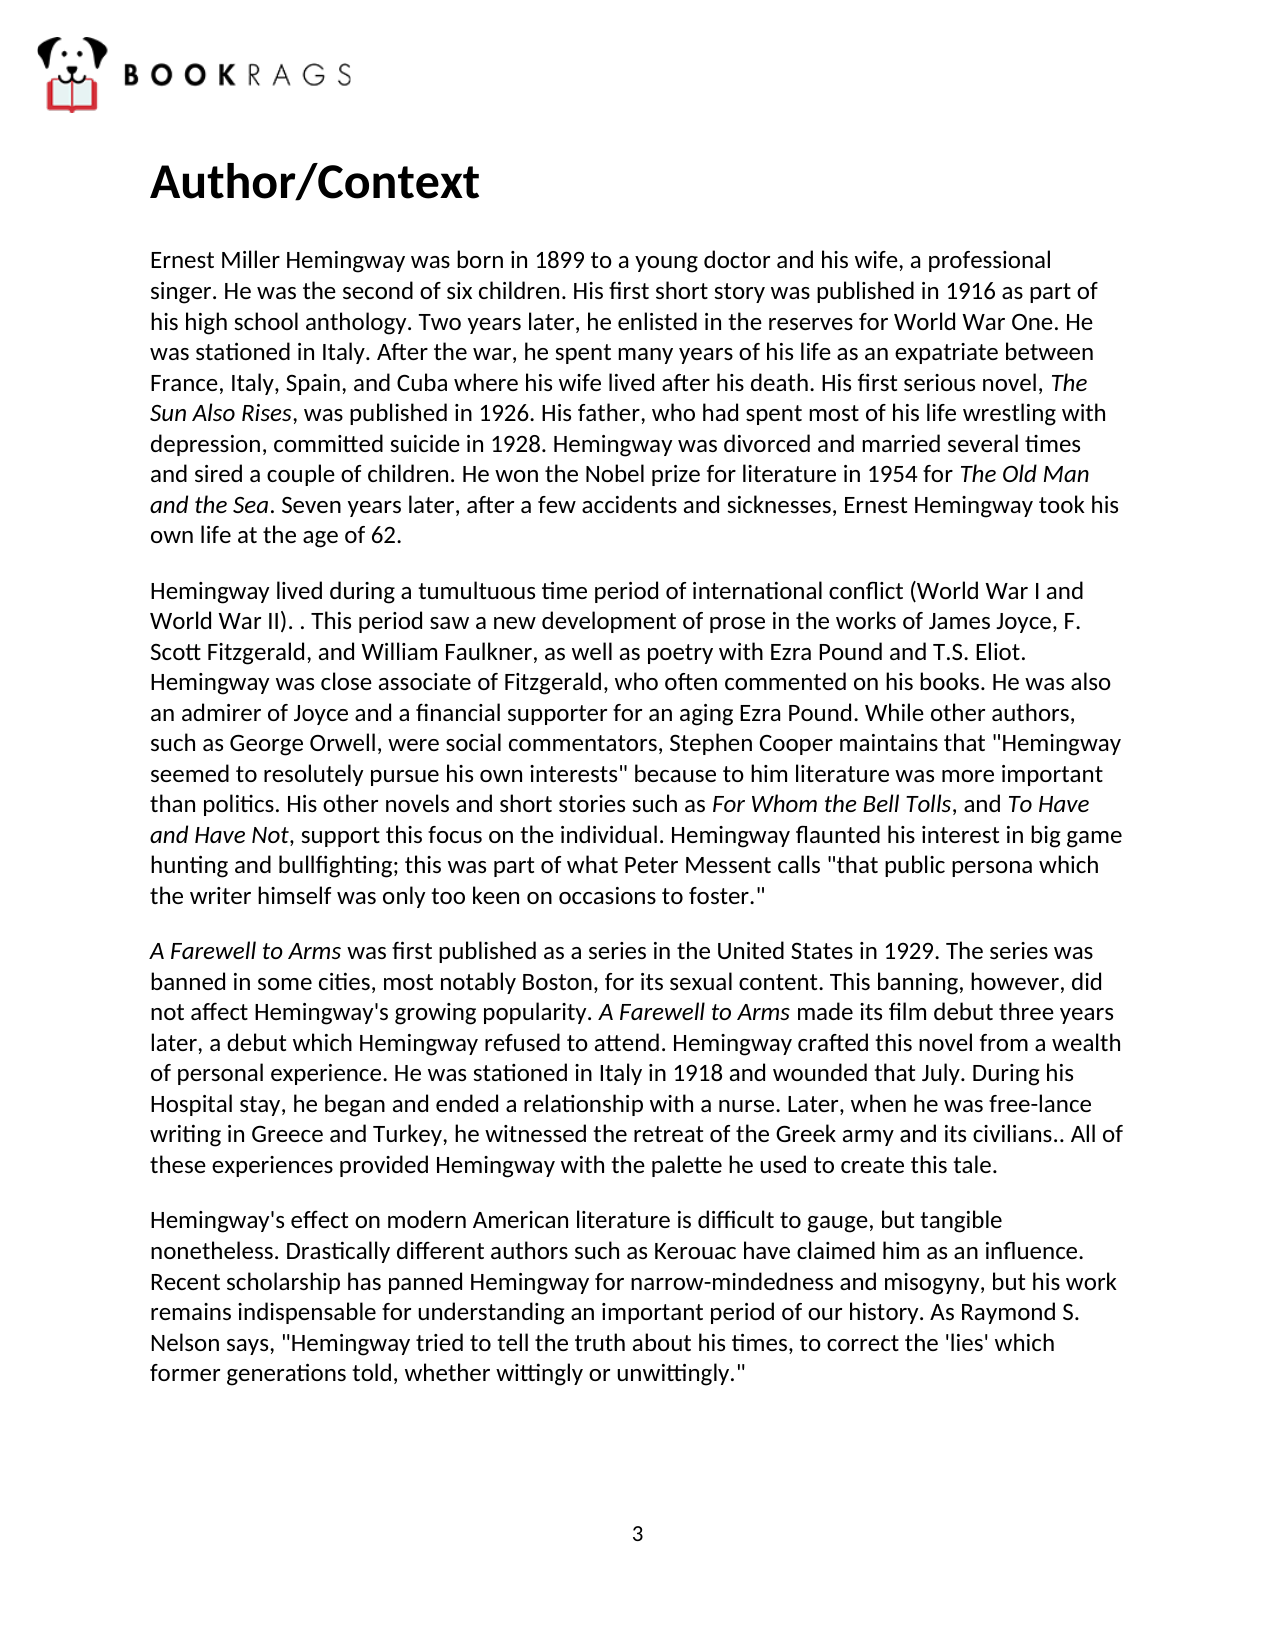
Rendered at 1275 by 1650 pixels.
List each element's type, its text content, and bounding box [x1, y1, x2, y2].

text Hemingway lived during a tumultuous time period of international conflict (World War I and World War II). . This period saw a new development of prose in the works of James Joyce, F. Scott Fitzgerald, and William Faulkner, as well as poetry with Ezra Pound and T.S. Eliot. Hemingway was close associate of Fitzgerald, who often commented on his books. He was also an admirer of Joyce and a financial supporter for an aging Ezra Pound. While other authors, such as George Orwell, were social commentators, Stephen Cooper maintains that "Hemingway seemed to resolutely pursue his own interests" because to him literature was more important than politics. His other novels and short stories such as For Whom the Bell Tolls, and To Have and Have Not, support this focus on the individual. Hemingway flaunted his interest in big game hunting and bullfighting; this was part of what Peter Messent calls "that public persona which the writer himself was only too keen on occasions to foster." [150, 575, 1125, 911]
text Ernest Miller Hemingway was born in 1899 to a young doctor and his wife, a professional singer. He was the second of six children. His first short story was published in 1916 as part of his high school anthology. Two years later, he enlisted in the reserves for World War One. He was stationed in Italy. After the war, he spent many years of his life as an expatriate between France, Italy, Spain, and Cuba where his wife lived after his death. His first serious novel, The Sun Also Rises, was published in 1926. His father, who had spent most of his life wrestling with depression, committed suicide in 1928. Hemingway was divorced and married several times and sired a couple of children. He won the Nobel prize for literature in 1954 for The Old Man and the Sea. Seven years later, after a few accidents and sicknesses, Ernest Hemingway took his own life at the age of 62. [150, 244, 1125, 550]
picture [37, 37, 351, 113]
text A Farewell to Arms was first published as a series in the United States in 1929. The series was banned in some cities, most notably Boston, for its sexual content. This banning, however, did not affect Hemingway's growing popularity. A Farewell to Arms made its film debut three years later, a debut which Hemingway refused to attend. Hemingway crafted this novel from a wealth of personal experience. He was stationed in Italy in 1918 and wounded that July. During his Hospital stay, he began and ended a relationship with a nurse. Later, when he was free-lance writing in Greece and Turkey, he witnessed the retreat of the Greek army and its civilians.. All of these experiences provided Hemingway with the palette he used to create this tale. [150, 936, 1125, 1180]
text Author/Context [150, 150, 1125, 211]
text Hemingway's effect on modern American literature is difficult to gauge, but tangible nonetheless. Drastically different authors such as Kerouac have claimed him as an influence. Recent scholarship has panned Hemingway for narrow-mindedness and misogyny, but his work remains indispensable for understanding an important period of our history. As Raymond S. Nelson says, "Hemingway tried to tell the truth about his times, to correct the 'lies' which former generations told, whether wittingly or unwittingly." [150, 1205, 1125, 1388]
